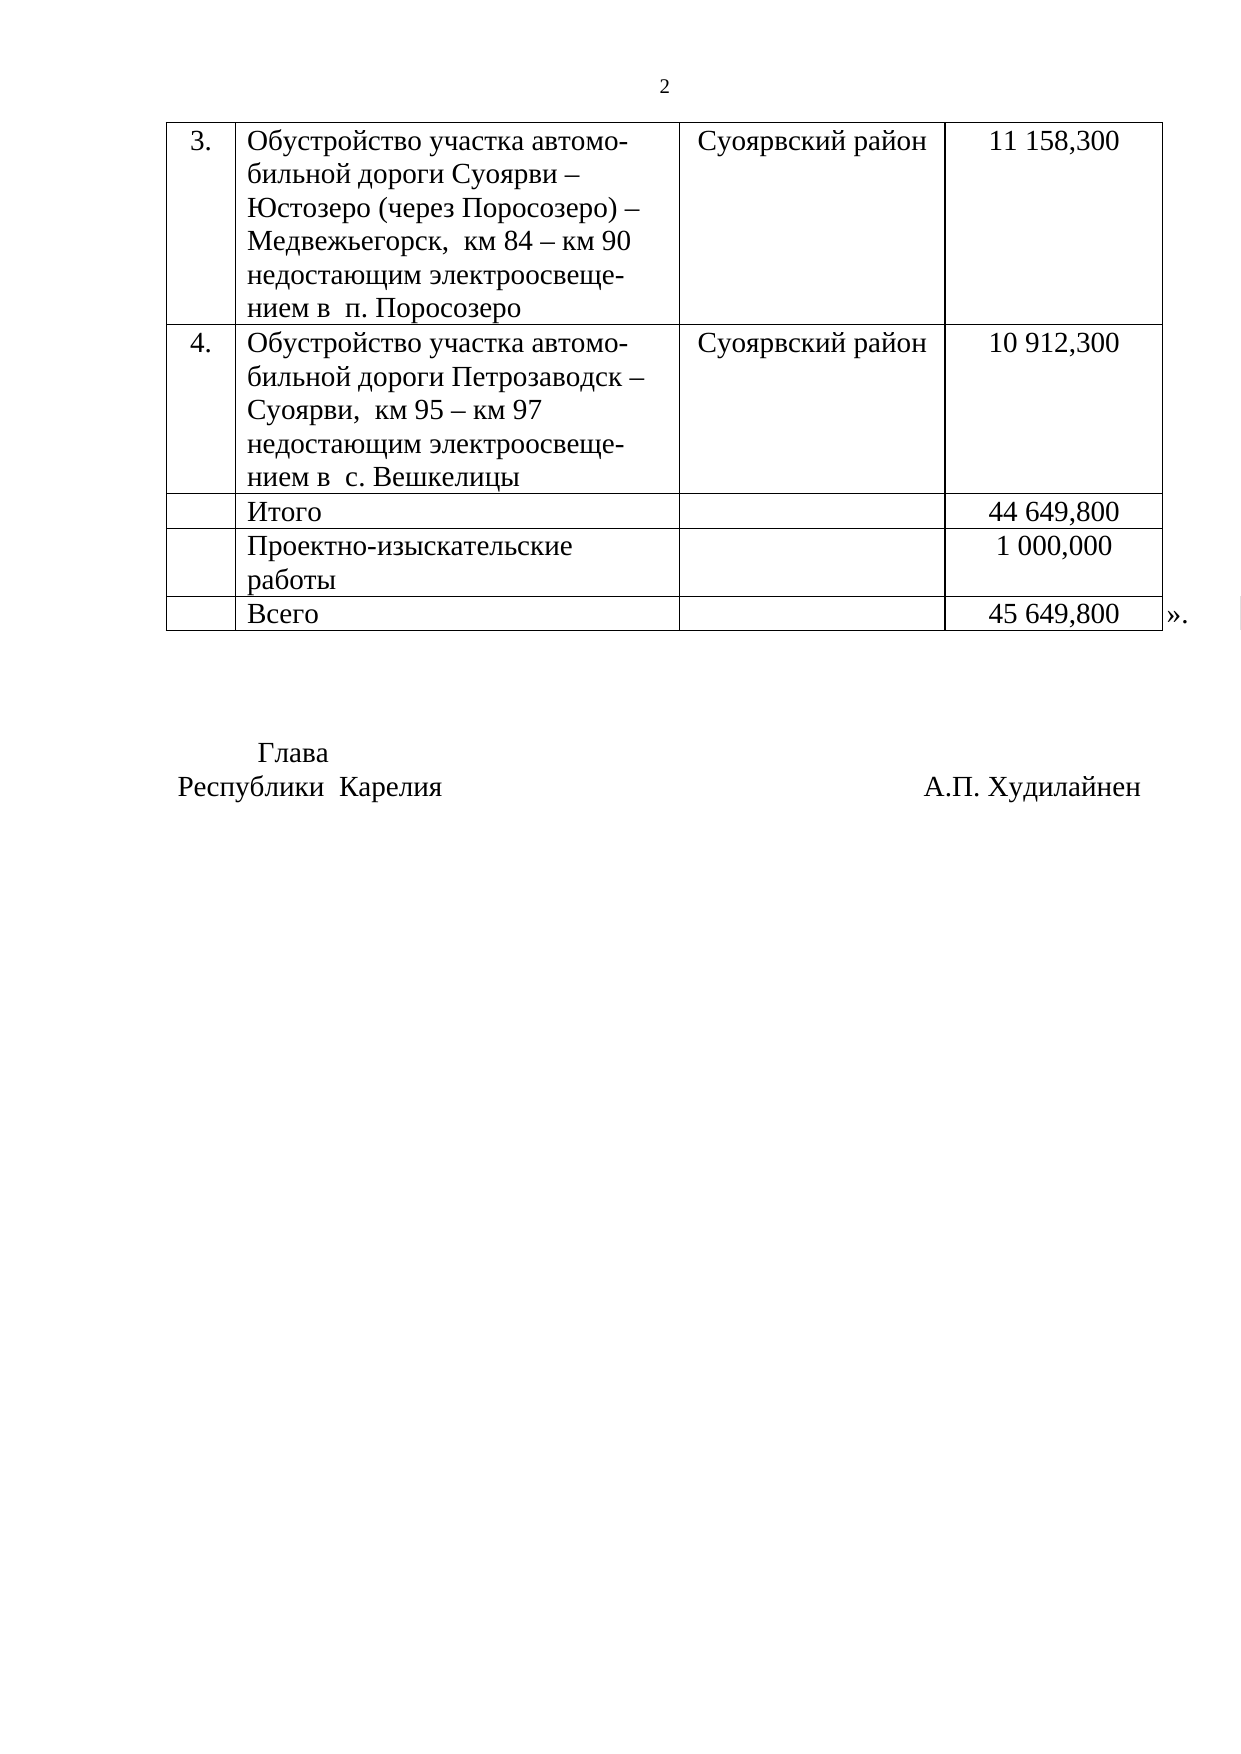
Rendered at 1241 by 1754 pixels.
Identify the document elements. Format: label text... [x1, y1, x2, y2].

table_cell Обустройство участка автомо-бильной дороги Суоярви – Юстозеро (через Поросозеро) – Медвежьегорск, км 84 – км 90 недостающим электроосвеще-нием в п. Поросозеро [236, 123, 679, 324]
table_cell Суоярвский район [680, 325, 944, 493]
table_cell 44 649,800 [946, 494, 1162, 527]
table_cell [680, 529, 944, 596]
table_cell 10 912,300 [946, 325, 1162, 493]
text Республики Карелия А.П. Худилайнен [177, 769, 1152, 802]
table_cell 4. [167, 325, 235, 493]
table_cell [680, 494, 944, 527]
table_cell Итого [236, 494, 679, 527]
table_cell [167, 597, 235, 630]
table_cell [167, 529, 235, 596]
table_cell Обустройство участка автомо-бильной дороги Петрозаводск – Суоярви, км 95 – км 97 недостающим электроосвеще-нием в с. Вешкелицы [236, 325, 679, 493]
table_cell 1 000,000 [946, 529, 1162, 596]
table_cell [680, 597, 944, 630]
table_cell Проектно-изыскательские работы [236, 529, 679, 596]
table_cell ». [1163, 596, 1240, 630]
table_cell [167, 494, 235, 527]
table_cell Всего [236, 597, 679, 630]
text Глава [177, 735, 1107, 769]
table_cell 3. [167, 123, 235, 324]
table_cell 11 158,300 [946, 123, 1162, 324]
table_cell 45 649,800 [946, 597, 1162, 630]
table_cell Суоярвский район [680, 123, 944, 324]
